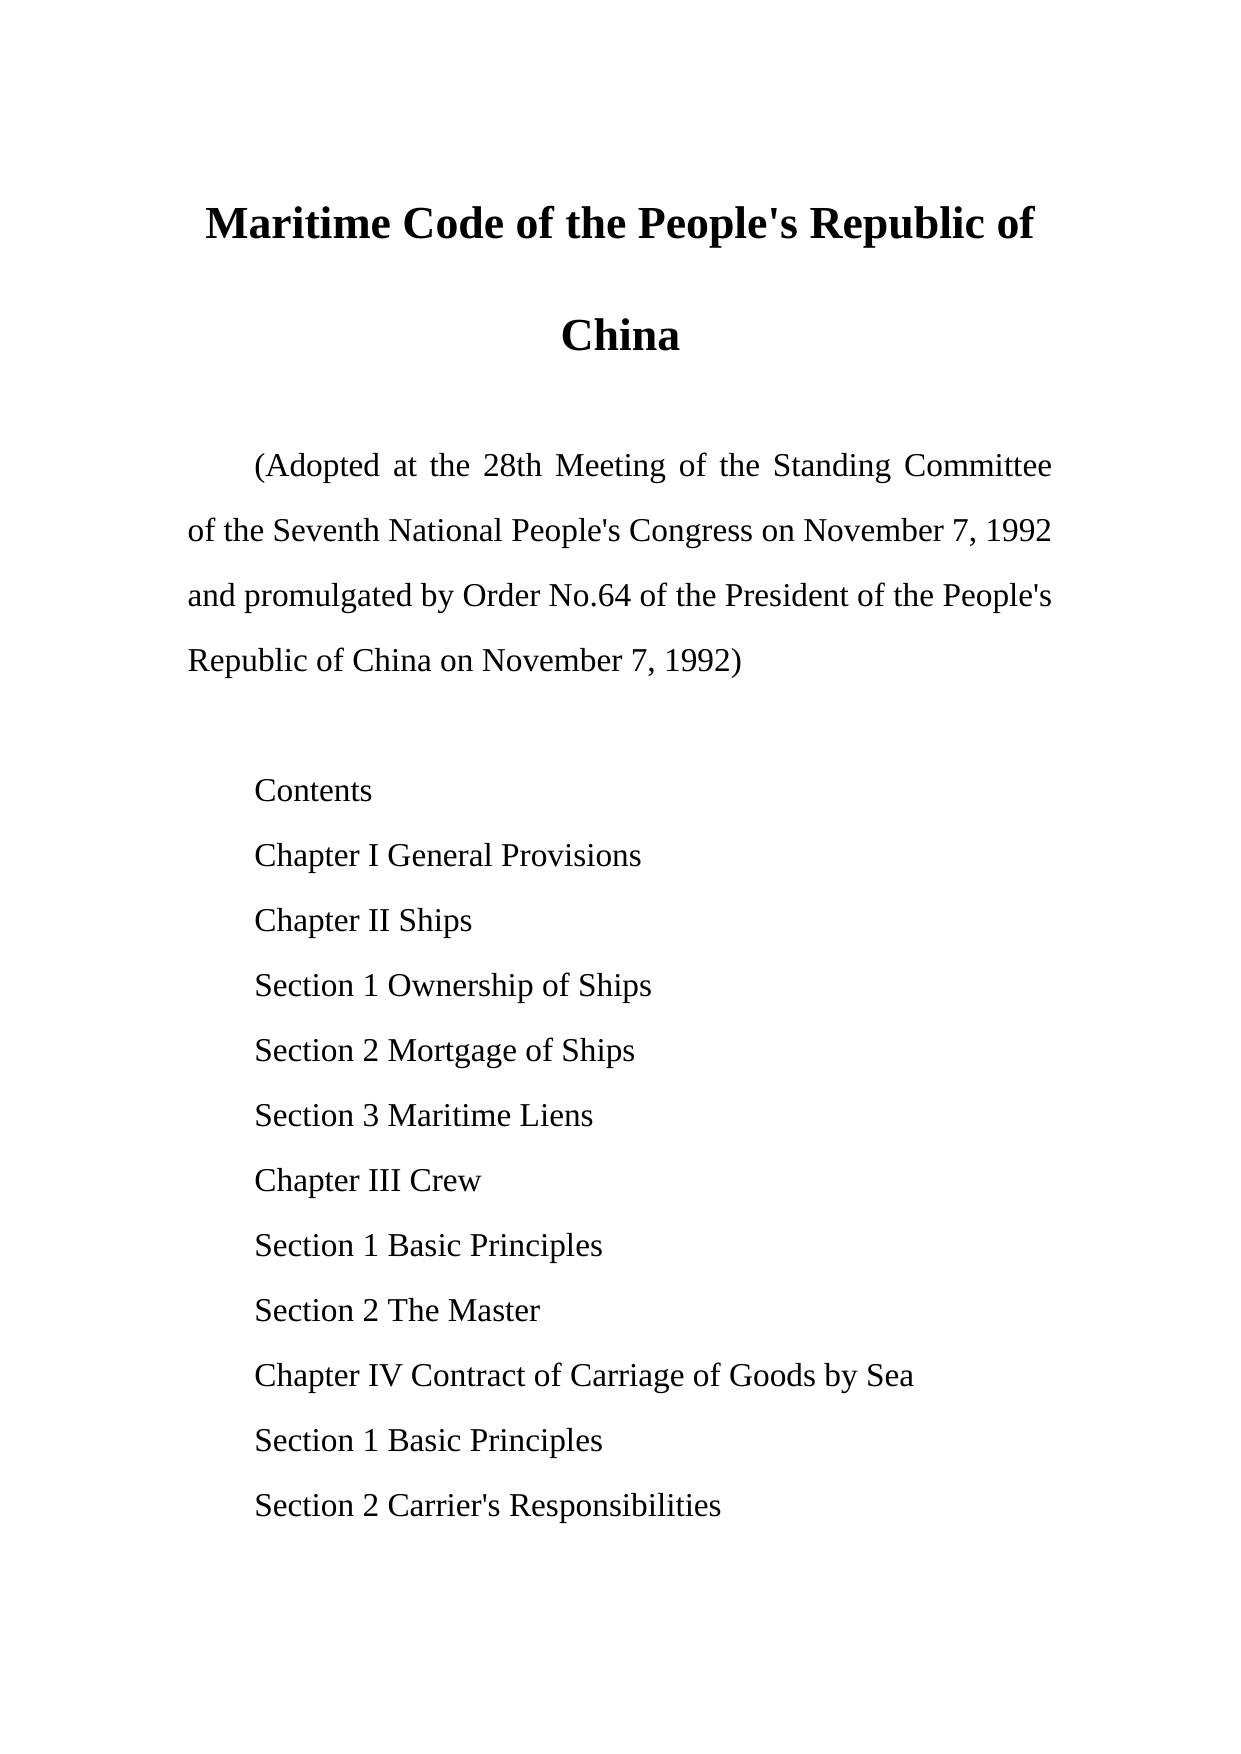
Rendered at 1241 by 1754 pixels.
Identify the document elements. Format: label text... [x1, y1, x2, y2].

subtitle Maritime Code of the People's Republic of China [187, 189, 1053, 366]
text Chapter IV Contract of Carriage of Goods by Sea [187, 1342, 1053, 1407]
text Chapter I General Provisions [187, 822, 1053, 887]
text Chapter III Crew [187, 1147, 1053, 1212]
text (Adopted at the 28th Meeting of the Standing Committee of the Seventh National People's Congress on November 7, 1992 and promulgated by Order No.64 of the President of the People's Republic of China on November 7, 1992) [187, 432, 1053, 692]
text Section 1 Basic Principles [187, 1407, 1053, 1472]
text Contents [187, 757, 1053, 822]
text Section 1 Basic Principles [187, 1212, 1053, 1277]
text Section 3 Maritime Liens [187, 1082, 1053, 1147]
text Section 2 The Master [187, 1277, 1053, 1342]
text Chapter II Ships [187, 887, 1053, 952]
text Section 2 Mortgage of Ships [187, 1017, 1053, 1082]
text Section 2 Carrier's Responsibilities [187, 1472, 1053, 1537]
text Section 1 Ownership of Ships [187, 952, 1053, 1017]
